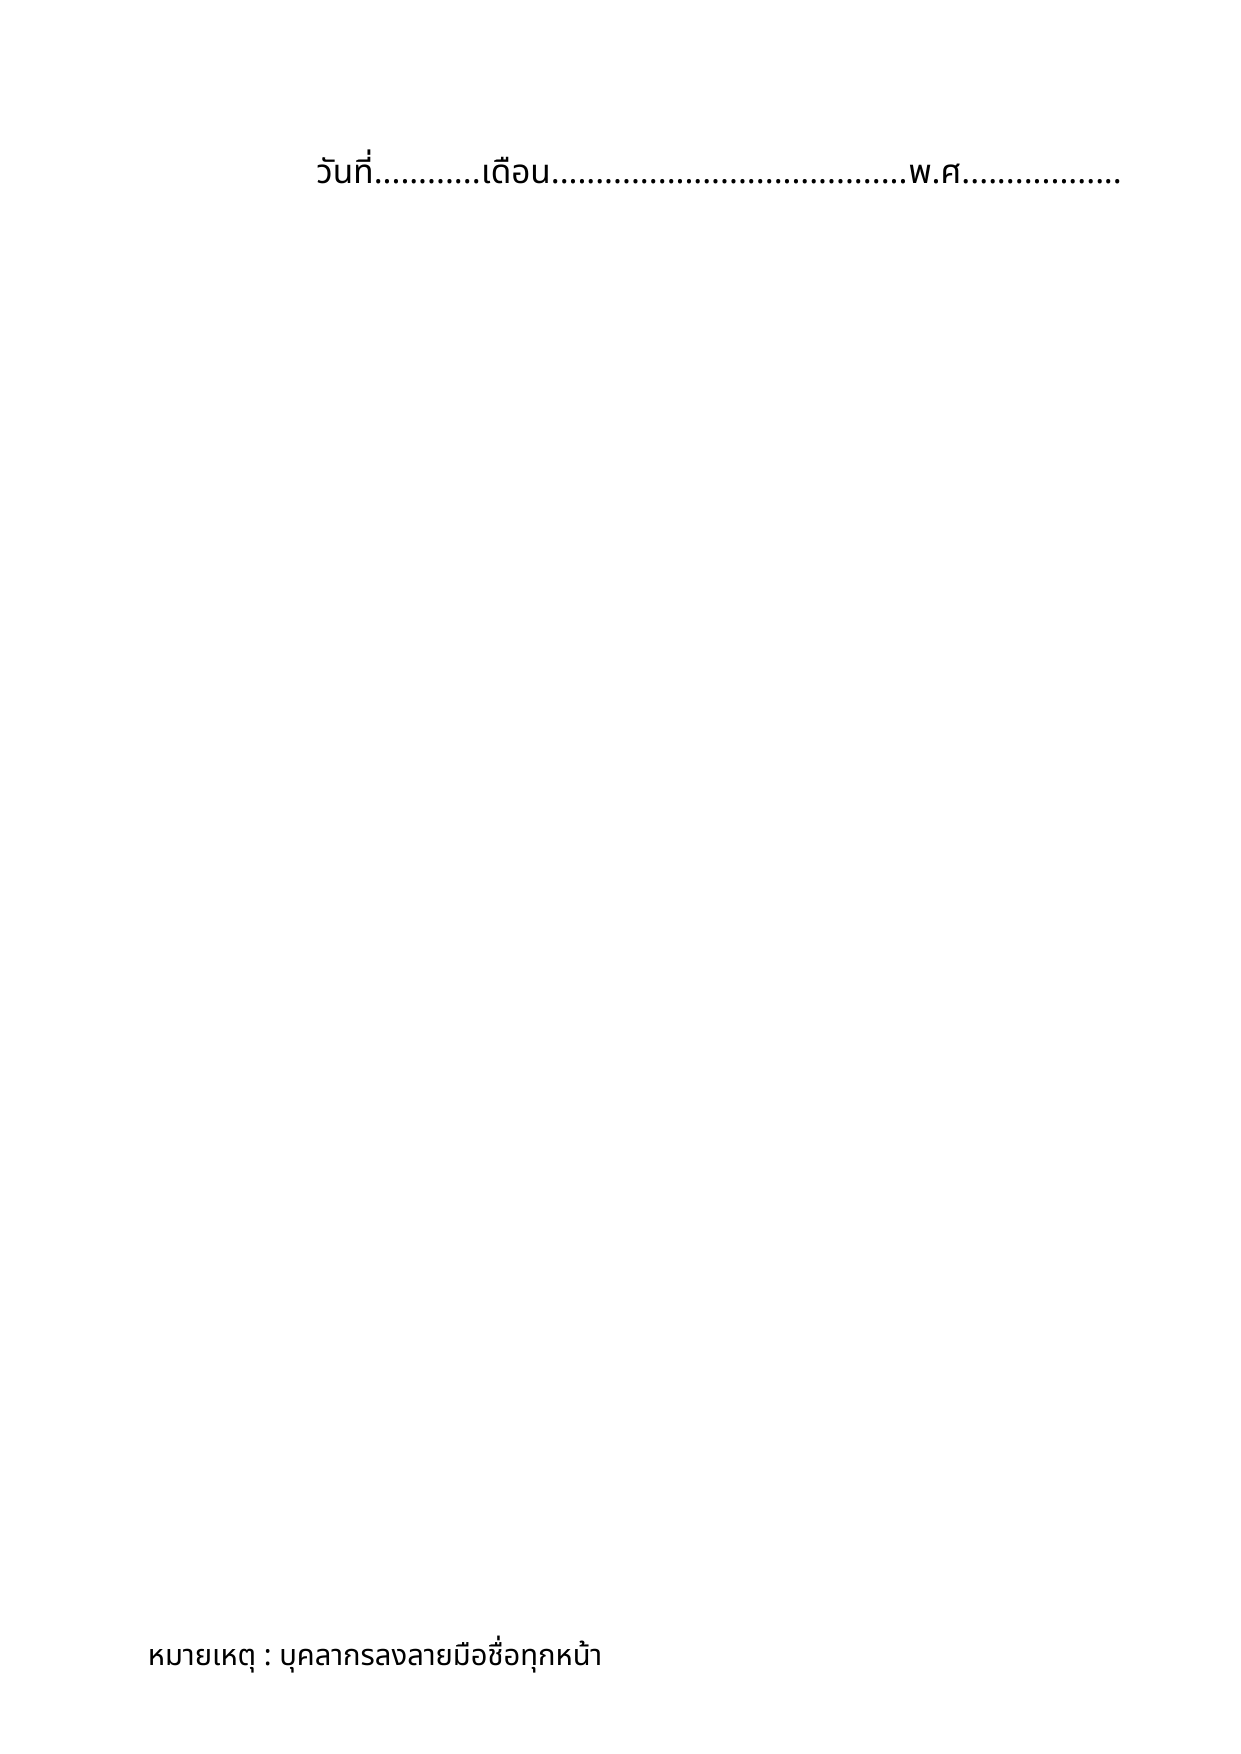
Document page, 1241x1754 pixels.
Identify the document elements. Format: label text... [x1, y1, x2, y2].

text วันที่............เดือน........................................พ.ศ.................. [148, 148, 1122, 198]
